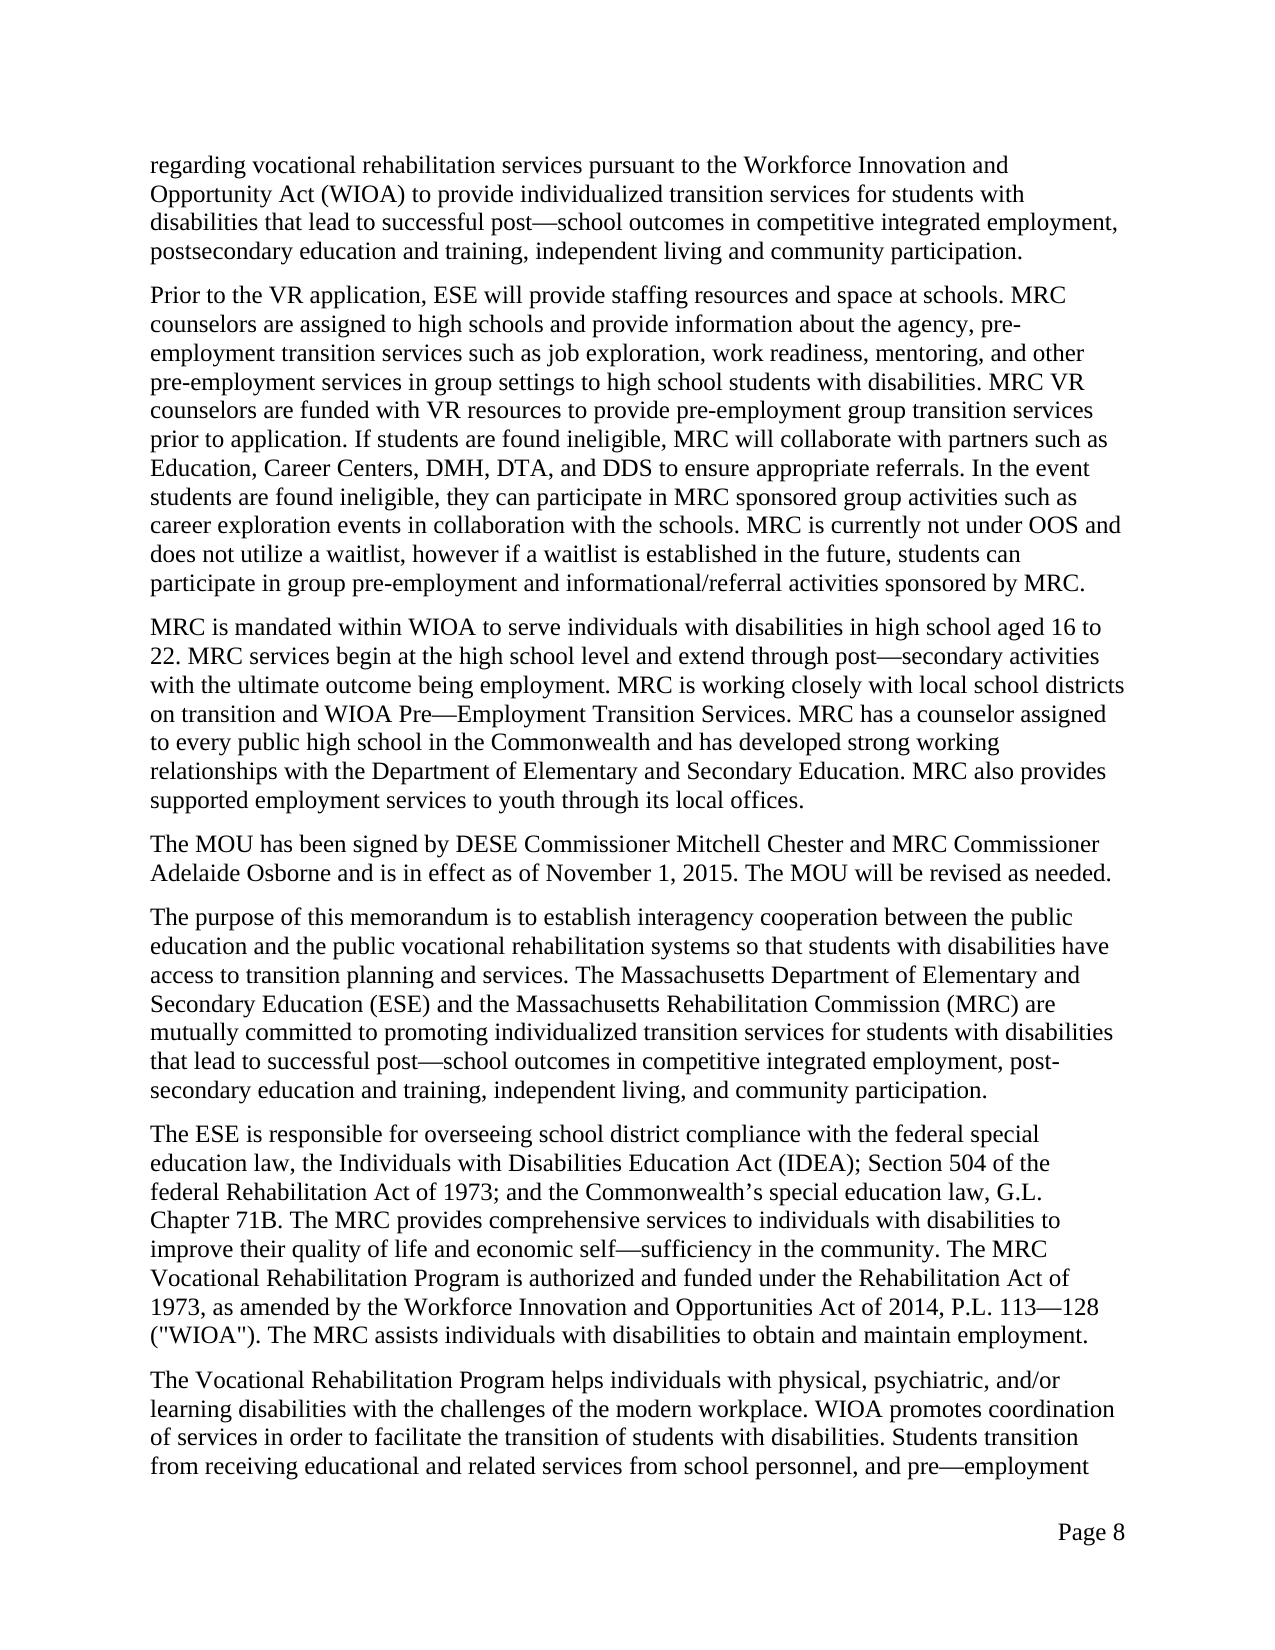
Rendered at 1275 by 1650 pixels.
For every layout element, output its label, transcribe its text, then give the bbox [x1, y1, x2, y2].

text The ESE is responsible for overseeing school district compliance with the federal special education law, the Individuals with Disabilities Education Act (IDEA); Section 504 of the federal Rehabilitation Act of 1973; and the Commonwealth’s special education law, G.L. Chapter 71B. The MRC provides comprehensive services to individuals with disabilities to improve their quality of life and economic self—sufficiency in the community. The MRC Vocational Rehabilitation Program is authorized and funded under the Rehabilitation Act of 1973, as amended by the Workforce Innovation and Opportunities Act of 2014, P.L. 113—128 ("WIOA"). The MRC assists individuals with disabilities to obtain and maintain employment. [150, 1119, 1125, 1349]
text Prior to the VR application, ESE will provide staffing resources and space at schools. MRC counselors are assigned to high schools and provide information about the agency, pre-employment transition services such as job exploration, work readiness, mentoring, and other pre-employment services in group settings to high school students with disabilities. MRC VR counselors are funded with VR resources to provide pre-employment group transition services prior to application. If students are found ineligible, MRC will collaborate with partners such as Education, Career Centers, DMH, DTA, and DDS to ensure appropriate referrals. In the event students are found ineligible, they can participate in MRC sponsored group activities such as career exploration events in collaboration with the schools. MRC is currently not under OOS and does not utilize a waitlist, however if a waitlist is established in the future, students can participate in group pre-employment and informational/referral activities sponsored by MRC. [150, 281, 1125, 597]
text MRC is mandated within WIOA to serve individuals with disabilities in high school aged 16 to 22. MRC services begin at the high school level and extend through post—secondary activities with the ultimate outcome being employment. MRC is working closely with local school districts on transition and WIOA Pre—Employment Transition Services. MRC has a counselor assigned to every public high school in the Commonwealth and has developed strong working relationships with the Department of Elementary and Secondary Education. MRC also provides supported employment services to youth through its local offices. [150, 612, 1125, 814]
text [150, 150, 1125, 265]
text The purpose of this memorandum is to establish interagency cooperation between the public education and the public vocational rehabilitation systems so that students with disabilities have access to transition planning and services. The Massachusetts Department of Elementary and Secondary Education (ESE) and the Massachusetts Rehabilitation Commission (MRC) are mutually committed to promoting individualized transition services for students with disabilities that lead to successful post—school outcomes in competitive integrated employment, post-secondary education and training, independent living, and community participation. [150, 902, 1125, 1104]
text The MOU has been signed by DESE Commissioner Mitchell Chester and MRC Commissioner Adelaide Osborne and is in effect as of November 1, 2015. The MOU will be revised as needed. [150, 829, 1125, 887]
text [150, 1365, 1125, 1480]
